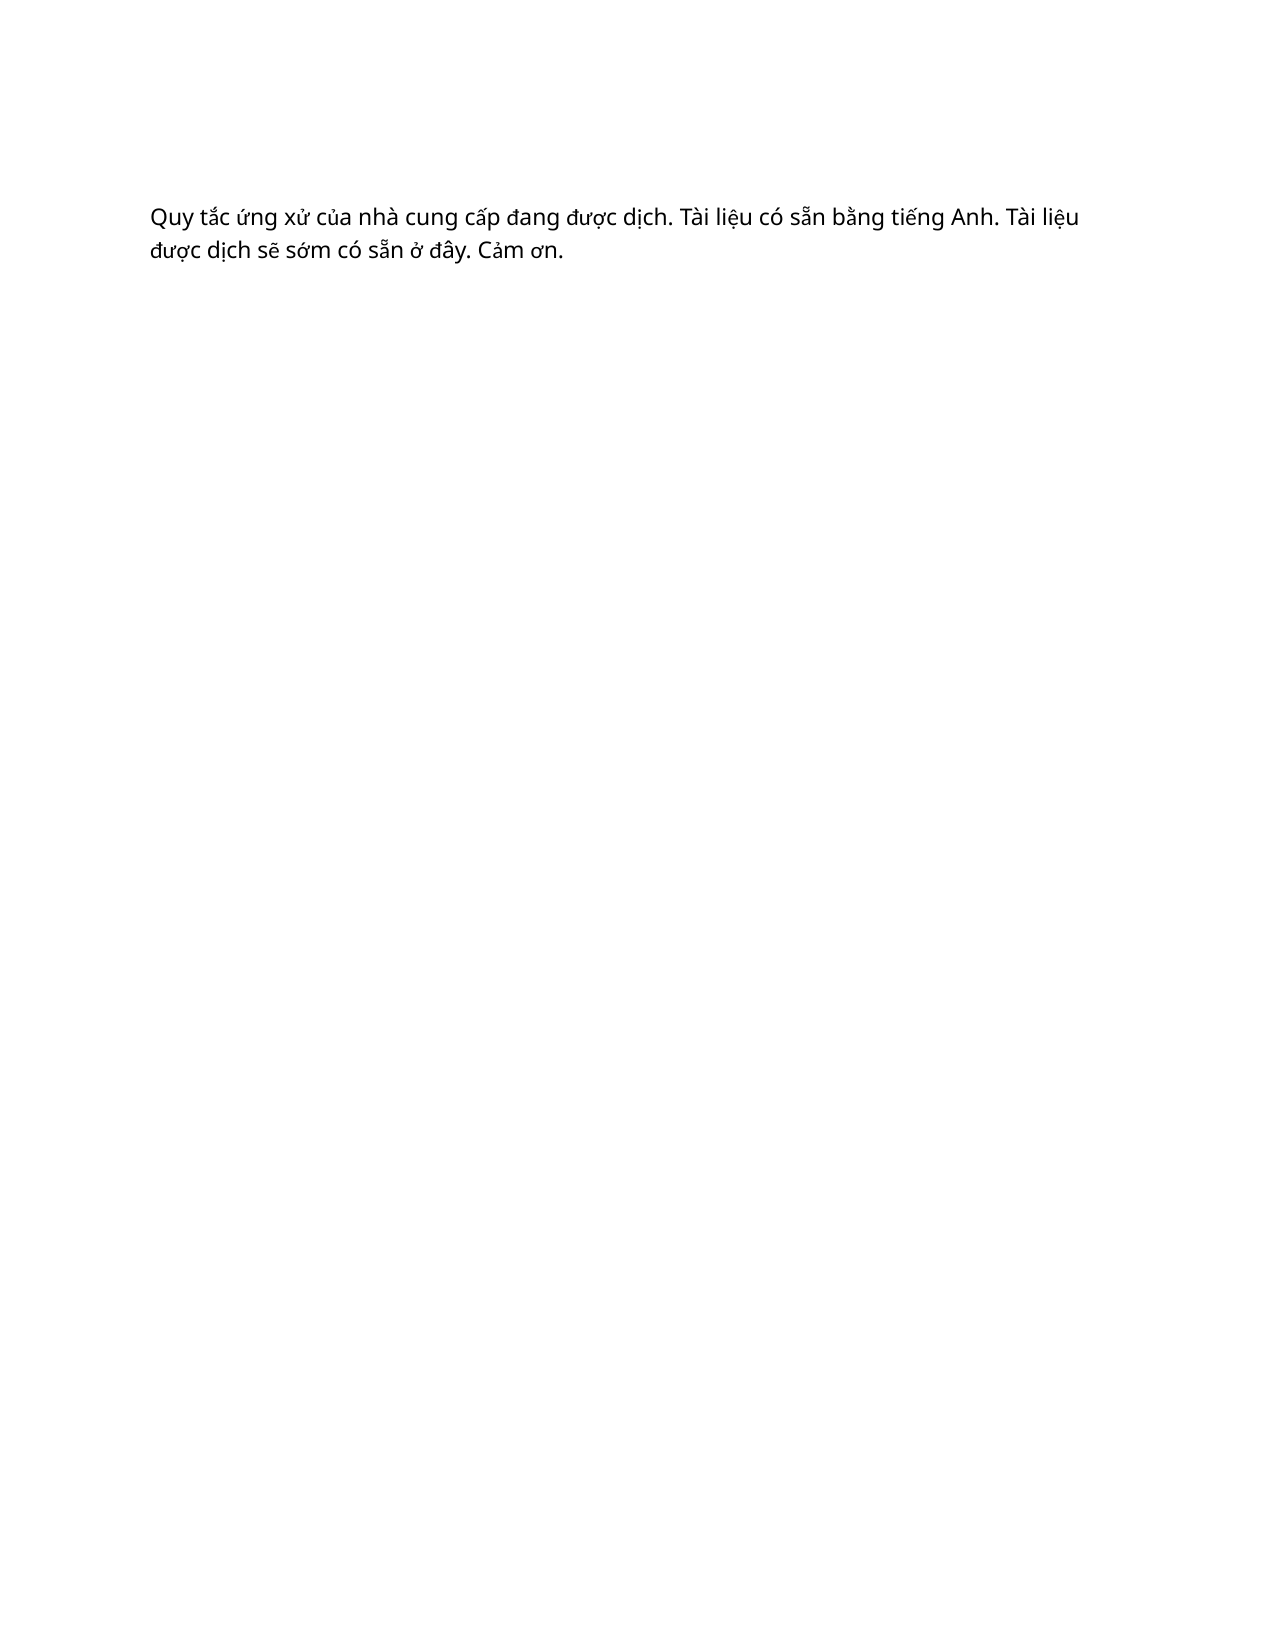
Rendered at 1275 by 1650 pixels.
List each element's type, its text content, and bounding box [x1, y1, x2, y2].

text Quy tắc ứng xử của nhà cung cấp đang được dịch. Tài liệu có sẵn bằng tiếng Anh. Tài liệu được dịch sẽ sớm có sẵn ở đây. Cảm ơn. [150, 200, 1125, 265]
